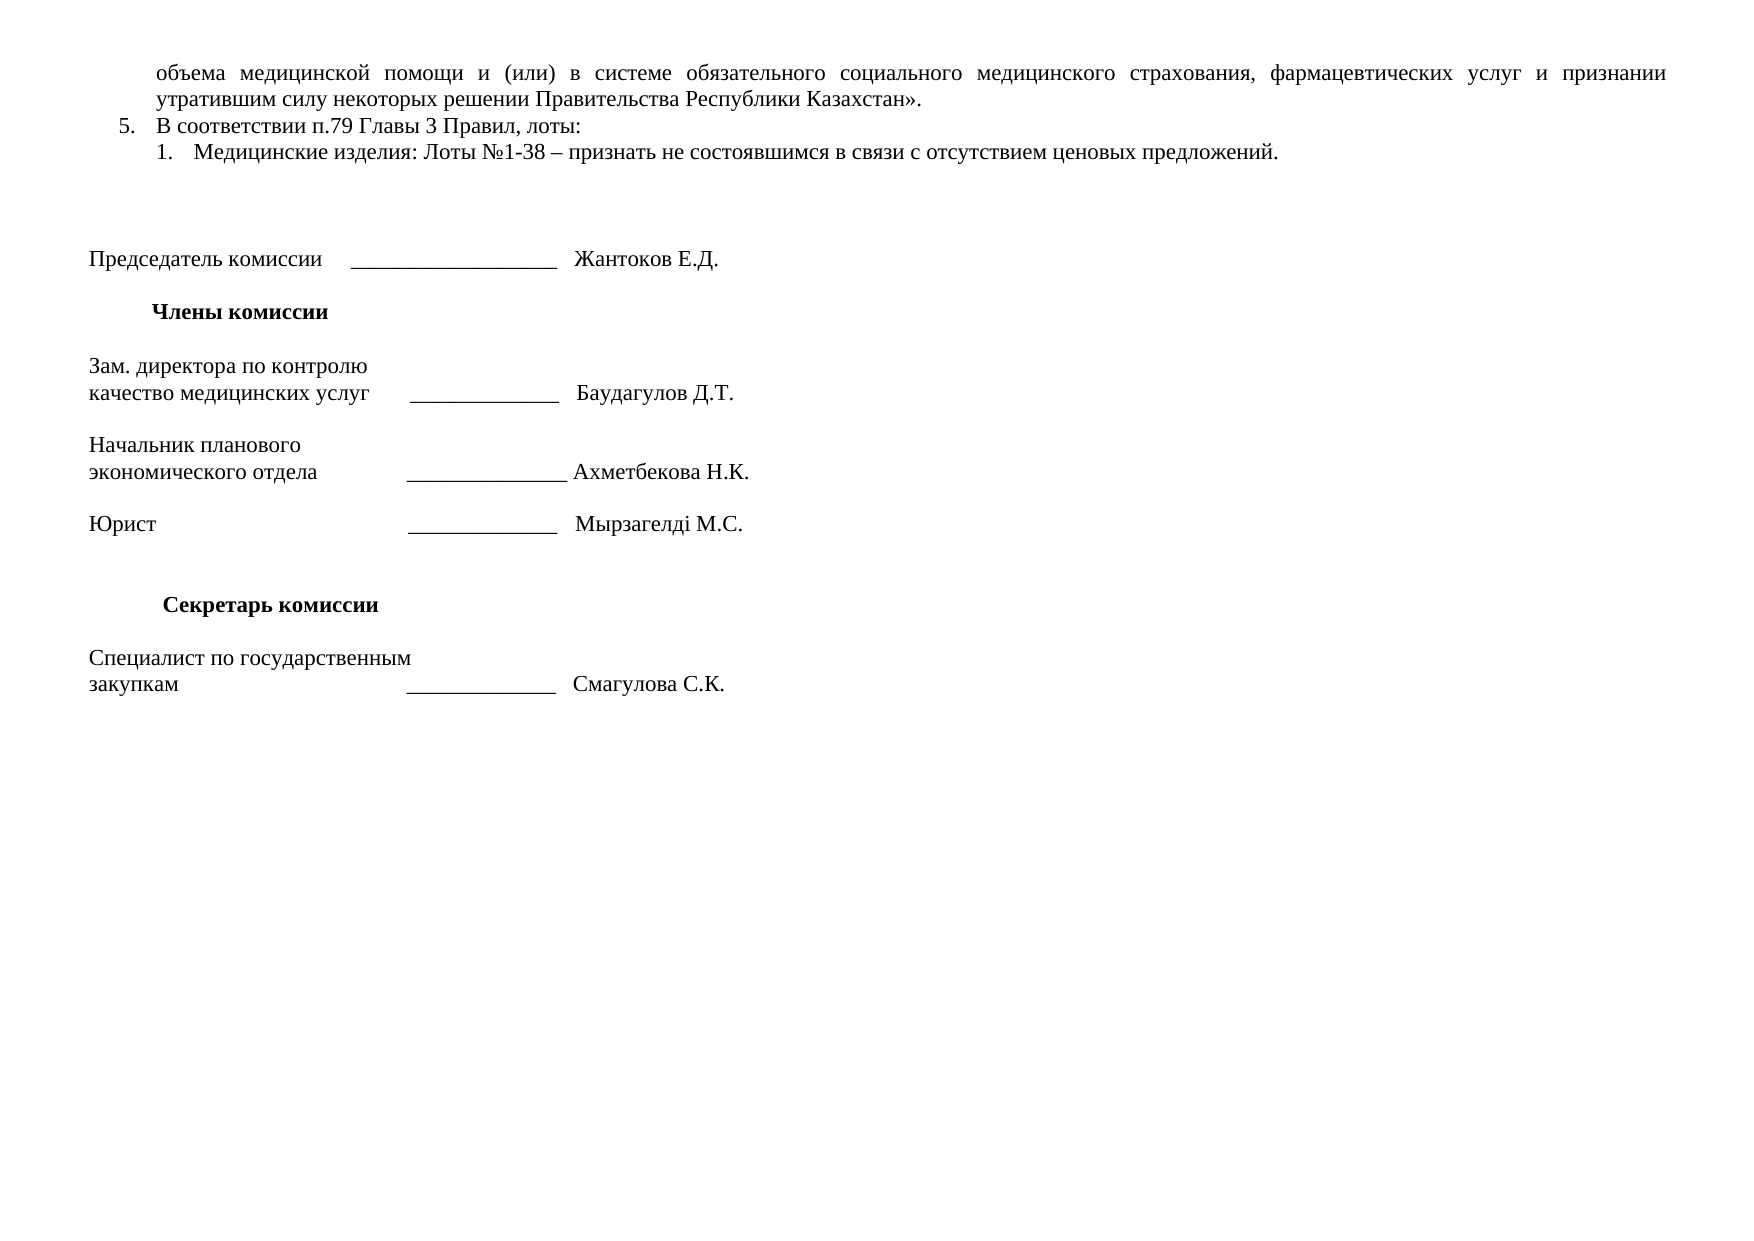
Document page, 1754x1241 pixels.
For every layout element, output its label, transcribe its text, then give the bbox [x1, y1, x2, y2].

text Секретарь комиссии [89, 591, 1668, 617]
list В соответствии п.79 Главы 3 Правил, лоты: [118, 112, 1668, 138]
list Медицинские изделия: Лоты №1-38 – признать не состоявшимся в связи с отсутствием ценовых предложений. [156, 138, 1668, 164]
text качество медицинских услуг _____________ Баудагулов Д.Т. [89, 379, 1668, 405]
text Юрист _____________ Мырзагелдi М.С. [89, 510, 1668, 537]
text Начальник планового [89, 431, 1668, 458]
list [118, 59, 1668, 112]
text Председатель комиссии __________________ Жантоков Е.Д. [89, 245, 1668, 272]
text Члены комиссии [89, 298, 1668, 324]
text Зам. директора по контролю [89, 352, 1668, 379]
text закупкам _____________ Смагулова С.К. [89, 670, 1668, 697]
text Специалист по государственным [89, 644, 1668, 670]
text экономического отдела ______________ Ахметбекова Н.К. [89, 458, 1668, 484]
